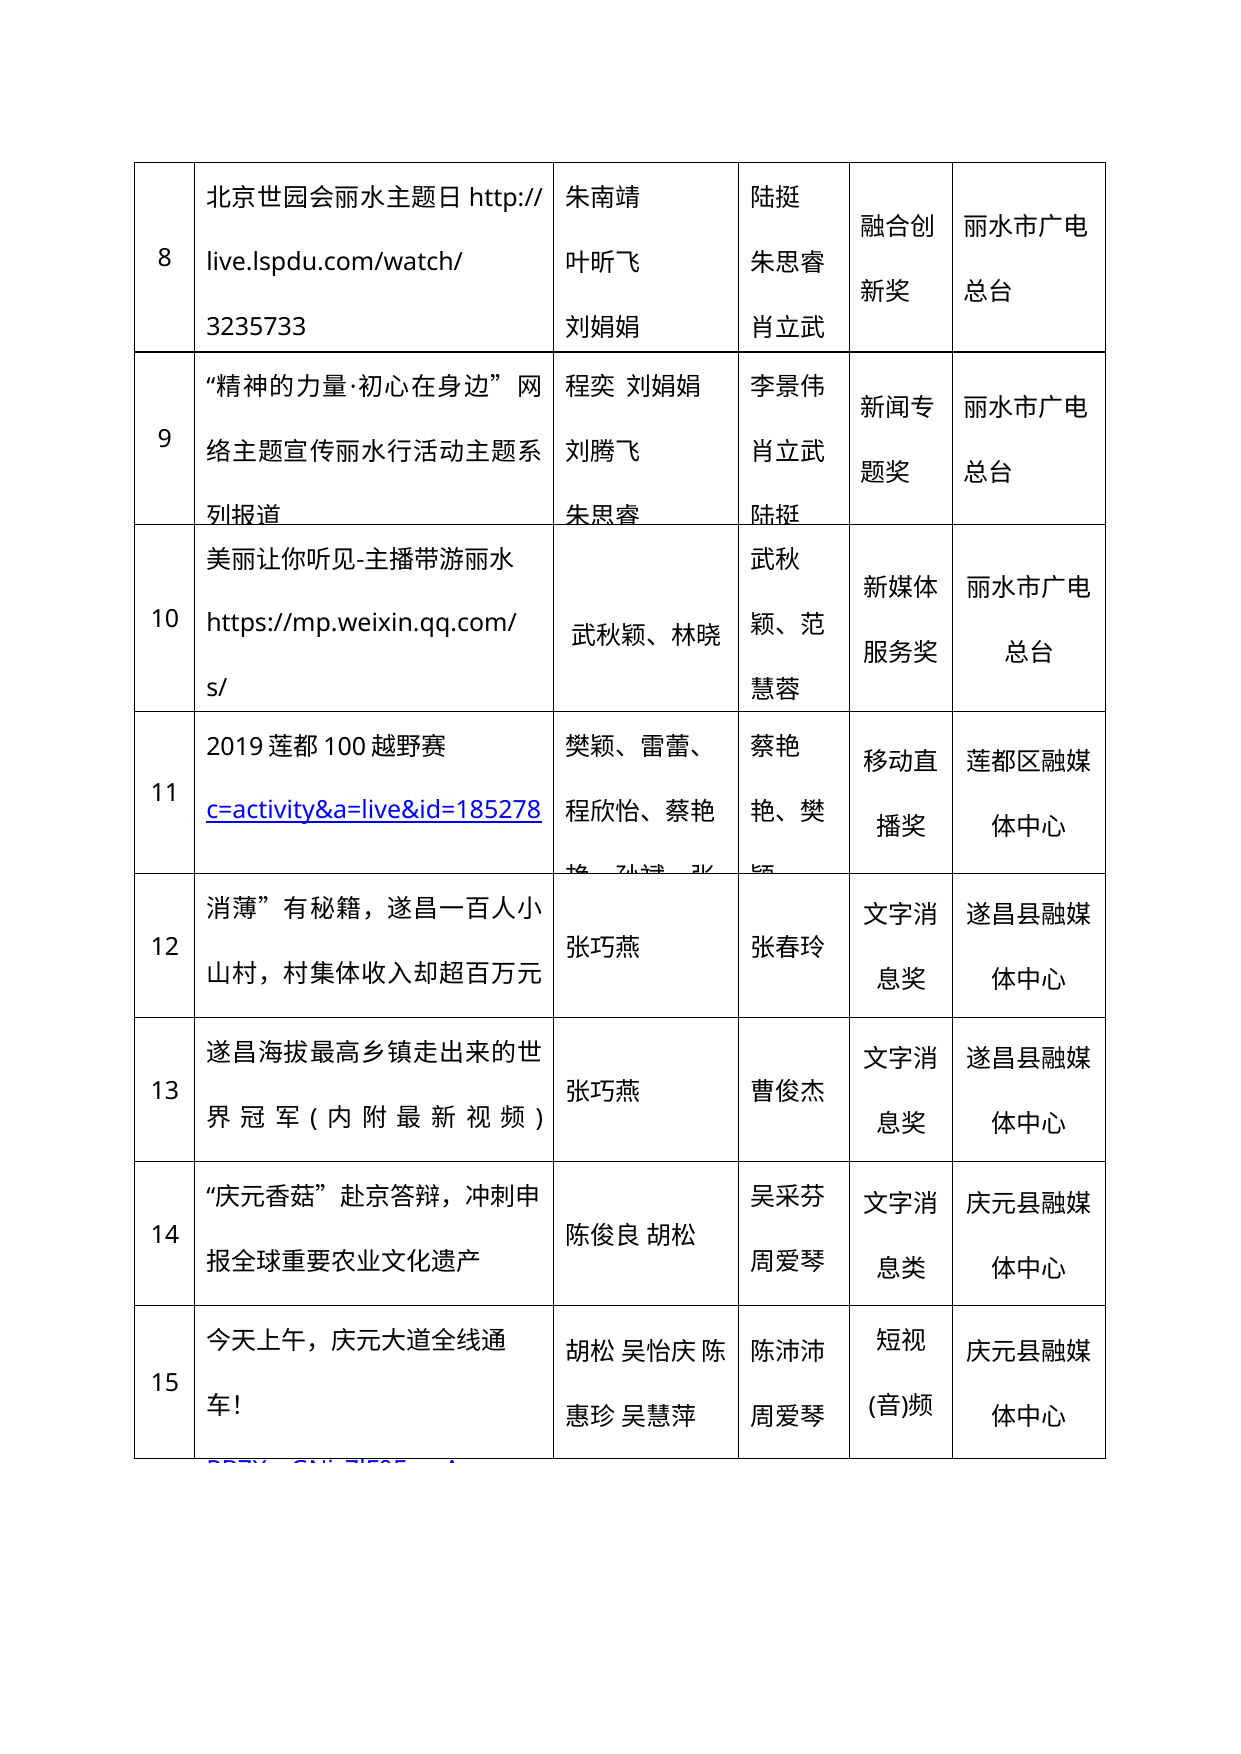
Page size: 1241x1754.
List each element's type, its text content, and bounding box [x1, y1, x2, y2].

table_cell 10 [135, 525, 194, 711]
table_cell 樊颖、雷蕾、程欣怡、蔡艳艳、孙斌、张馨元、楼卉 [554, 712, 738, 873]
table_cell 13 [135, 1018, 194, 1161]
table_cell 文字消息奖 [850, 1018, 952, 1161]
table_cell 张巧燕 [554, 874, 738, 1017]
table_cell 李景伟 肖立武 陆挺 [739, 353, 849, 524]
table_cell 吴采芬 周爱琴 陈沛沛 [739, 1162, 849, 1305]
table_cell “精神的力量·初心在身边”网络主题宣传丽水行活动主题系列报道 http://app.lsol.com.cn/jsll/#/ [195, 353, 553, 524]
table_cell 丽水市广电总台 [953, 353, 1105, 524]
table_cell 11 [135, 712, 194, 873]
table_cell 武秋颖、范慧蓉 [739, 525, 849, 711]
table_cell 遂昌县融媒体中心 [953, 874, 1105, 1017]
table_cell 丽水市广电总台 [953, 525, 1105, 711]
table_cell 融合创新奖 [850, 163, 952, 351]
table_cell 美丽让你听见-主播带游丽水 https://mp.weixin.qq.com/s/7j2S7w4RwYPBpfxfkYwWmQ [195, 525, 553, 711]
table_cell 朱南靖 叶昕飞 刘娟娟 刘腾飞 [554, 163, 738, 351]
table_cell 曹俊杰 [739, 1018, 849, 1161]
table_cell 陆挺 朱思睿 肖立武 [739, 163, 849, 351]
table_cell 胡松 吴怡庆 陈惠珍 吴慧萍 [554, 1306, 738, 1458]
table_cell 丽水市广电总台 [953, 163, 1105, 351]
table_cell 15 [135, 1306, 194, 1458]
table_cell 9 [135, 353, 194, 524]
table_cell 北京世园会丽水主题日http://live.lspdu.com/watch/3235733 https://720yun.com/t/13vknlrm0dq?scene_id=28923275 [195, 163, 553, 351]
table_cell 蔡艳艳、樊颖 [739, 712, 849, 873]
table_cell 文字消息类 [850, 1162, 952, 1305]
table_cell 庆元县融媒体中心 [953, 1306, 1105, 1458]
table_cell 8 [135, 163, 194, 351]
table_cell 莲都区融媒体中心 [953, 712, 1105, 873]
table_cell 短视(音)频奖 [850, 1306, 952, 1458]
table_cell 今天上午，庆元大道全线通车！ https://mp.weixin.qq.com/s/Lgob-RB7XmGNi_ZlF0EamA [195, 1306, 553, 1458]
table_cell 新闻专题奖 [850, 353, 952, 524]
table_cell 程奕 刘娟娟 刘腾飞 朱思睿 [554, 353, 738, 524]
table_cell 庆元县融媒体中心 [953, 1162, 1105, 1305]
table_cell 武秋颖、林晓 [554, 525, 738, 711]
table_cell 陈沛沛 周爱琴 [739, 1306, 849, 1458]
table_cell 文字消息奖 [850, 874, 952, 1017]
table_cell 消薄”有秘籍，遂昌一百人小山村，村集体收入却超百万元https://mp.weixin.qq.com/s/mIGAsSXzrEHWTc5B_6LC5g [195, 874, 553, 1017]
table_cell 2019莲都100越野赛 http://mudu.tv/?c=activity&a=live&id=185278 [195, 712, 553, 873]
table_cell 遂昌县融媒体中心 [953, 1018, 1105, 1161]
table_cell 张春玲 [739, 874, 849, 1017]
table_cell 新媒体服务奖 [850, 525, 952, 711]
table_cell “庆元香菇”赴京答辩，冲刺申报全球重要农业文化遗产 https://mp.weixin.qq.com/s/zrnGo6XWGULeGUybdvD-Mg [195, 1162, 553, 1305]
table_cell 遂昌海拔最高乡镇走出来的世界冠军(内附最新视频) https://mp.weixin.qq.com/s/22c9wVeFFw9QKKQ_p50G1Q [195, 1018, 553, 1161]
table_cell 14 [135, 1162, 194, 1305]
table_cell 12 [135, 874, 194, 1017]
table_cell 陈俊良 胡松 [554, 1162, 738, 1305]
table_cell 张巧燕 [554, 1018, 738, 1161]
table_cell 移动直播奖 [850, 712, 952, 873]
